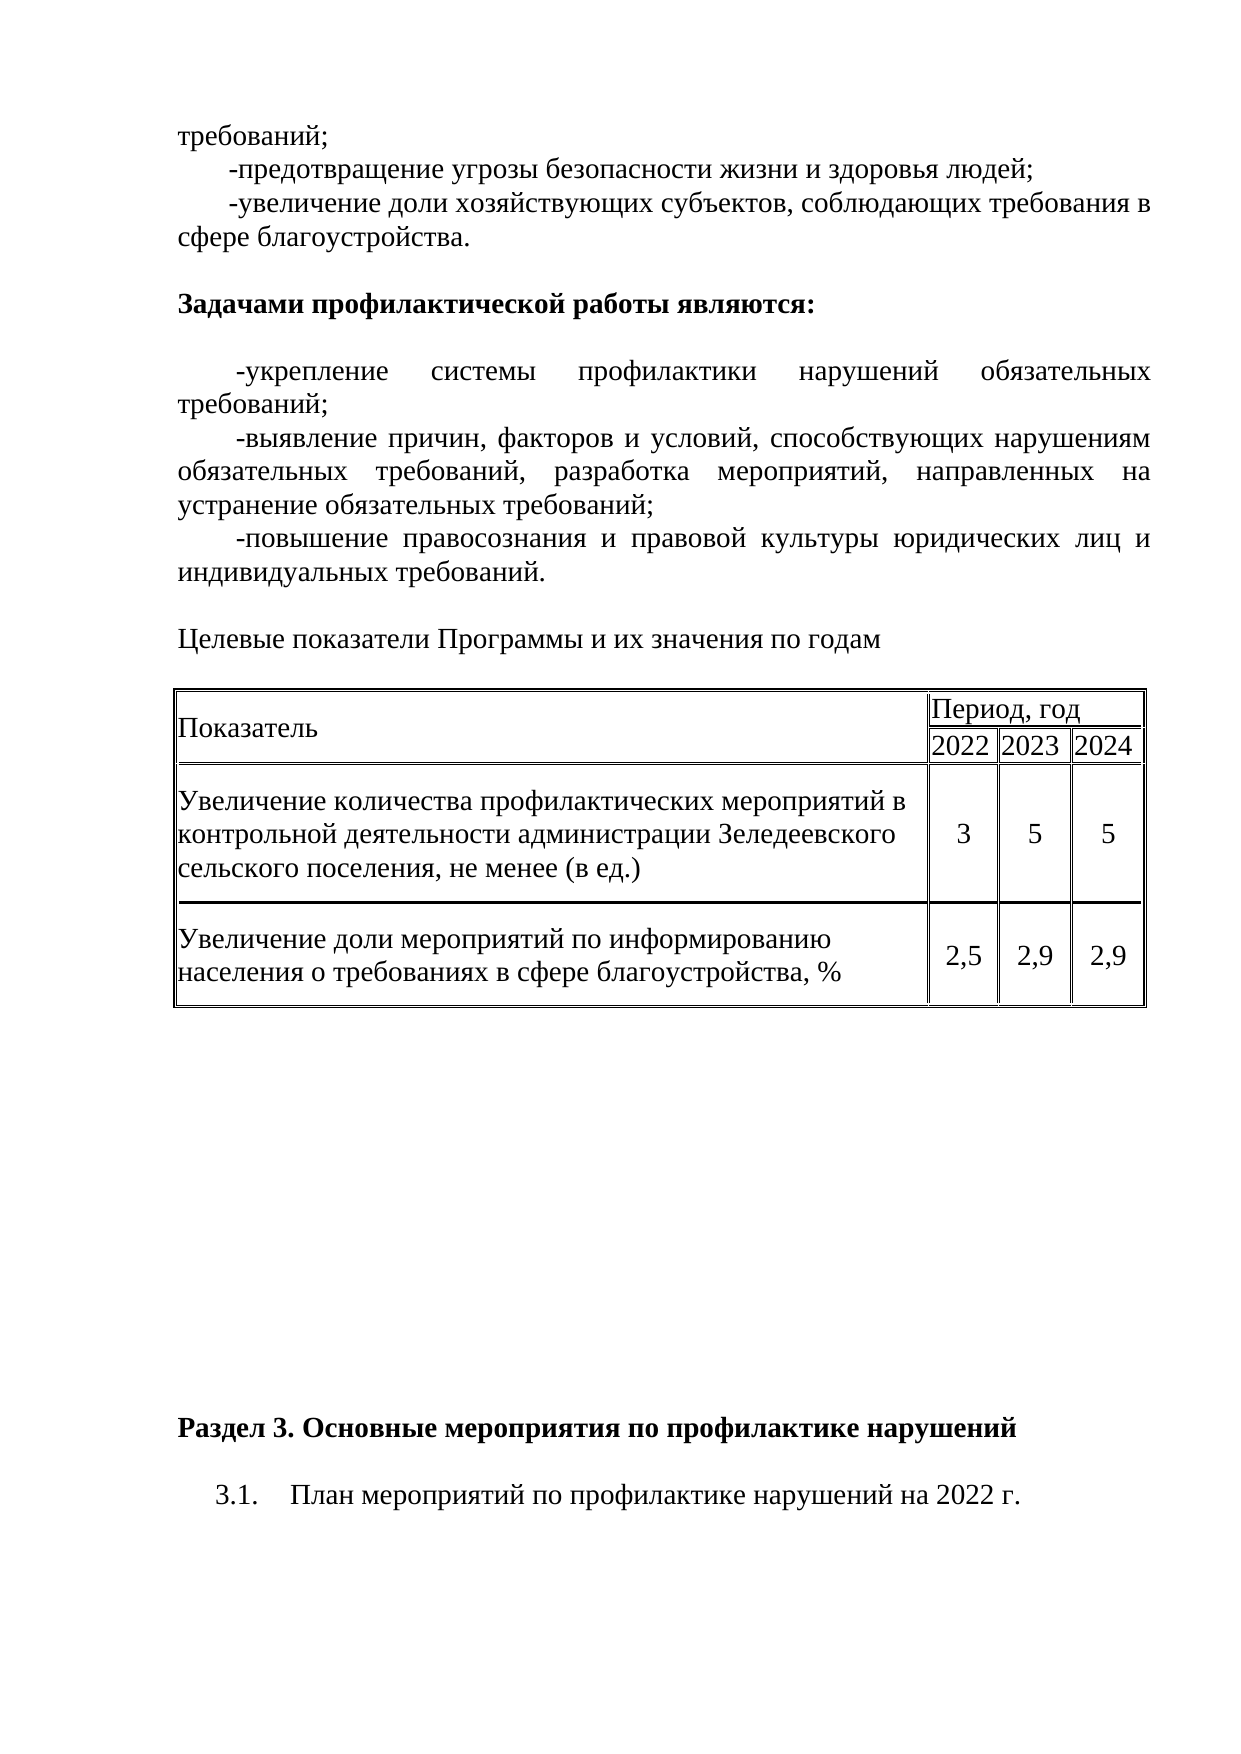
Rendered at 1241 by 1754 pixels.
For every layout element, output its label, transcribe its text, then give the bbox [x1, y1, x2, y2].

table_cell 2,5 [929, 904, 998, 1004]
table_header Показатель [177, 692, 929, 762]
table_cell Увеличение доли мероприятий по информированию населения о требованиях в сфере благоустройства, % [177, 901, 929, 1004]
table_cell 2,9 [1072, 901, 1143, 1004]
table_cell 5 [1000, 765, 1070, 901]
table_cell 2024 [1073, 725, 1144, 762]
table_cell 2023 [1000, 729, 1070, 762]
text -укрепление системы профилактики нарушений обязательных требований; -выявление причин, факторов и условий, способствующих нарушениям обязательных требований, разработка мероприятий, направленных на устранение обязательных требований; [177, 353, 1152, 521]
text -повышение правосознания и правовой культуры юридических лиц и индивидуальных требований. [177, 521, 1152, 588]
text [177, 118, 1152, 185]
table_cell 5 [1072, 762, 1145, 901]
table_cell Увеличение количества профилактических мероприятий в контрольной деятельности администрации Зеледеевского сельского поселения, не менее (в ед.) [175, 762, 929, 901]
text Раздел 3. Основные мероприятия по профилактике нарушений [177, 1410, 1152, 1444]
text Задачами профилактической работы являются: [177, 252, 1152, 319]
table_header Период, год [929, 692, 1143, 725]
text Целевые показатели Программы и их значения по годам [177, 621, 1152, 655]
table_cell 2,9 [999, 904, 1072, 1004]
table_cell 3 [930, 765, 997, 901]
text -увеличение доли хозяйствующих субъектов, соблюдающих требования в сфере благоустройства. [177, 185, 1152, 252]
table_cell 2022 [930, 729, 997, 762]
list План мероприятий по профилактике нарушений на 2022 г. [215, 1477, 1152, 1511]
